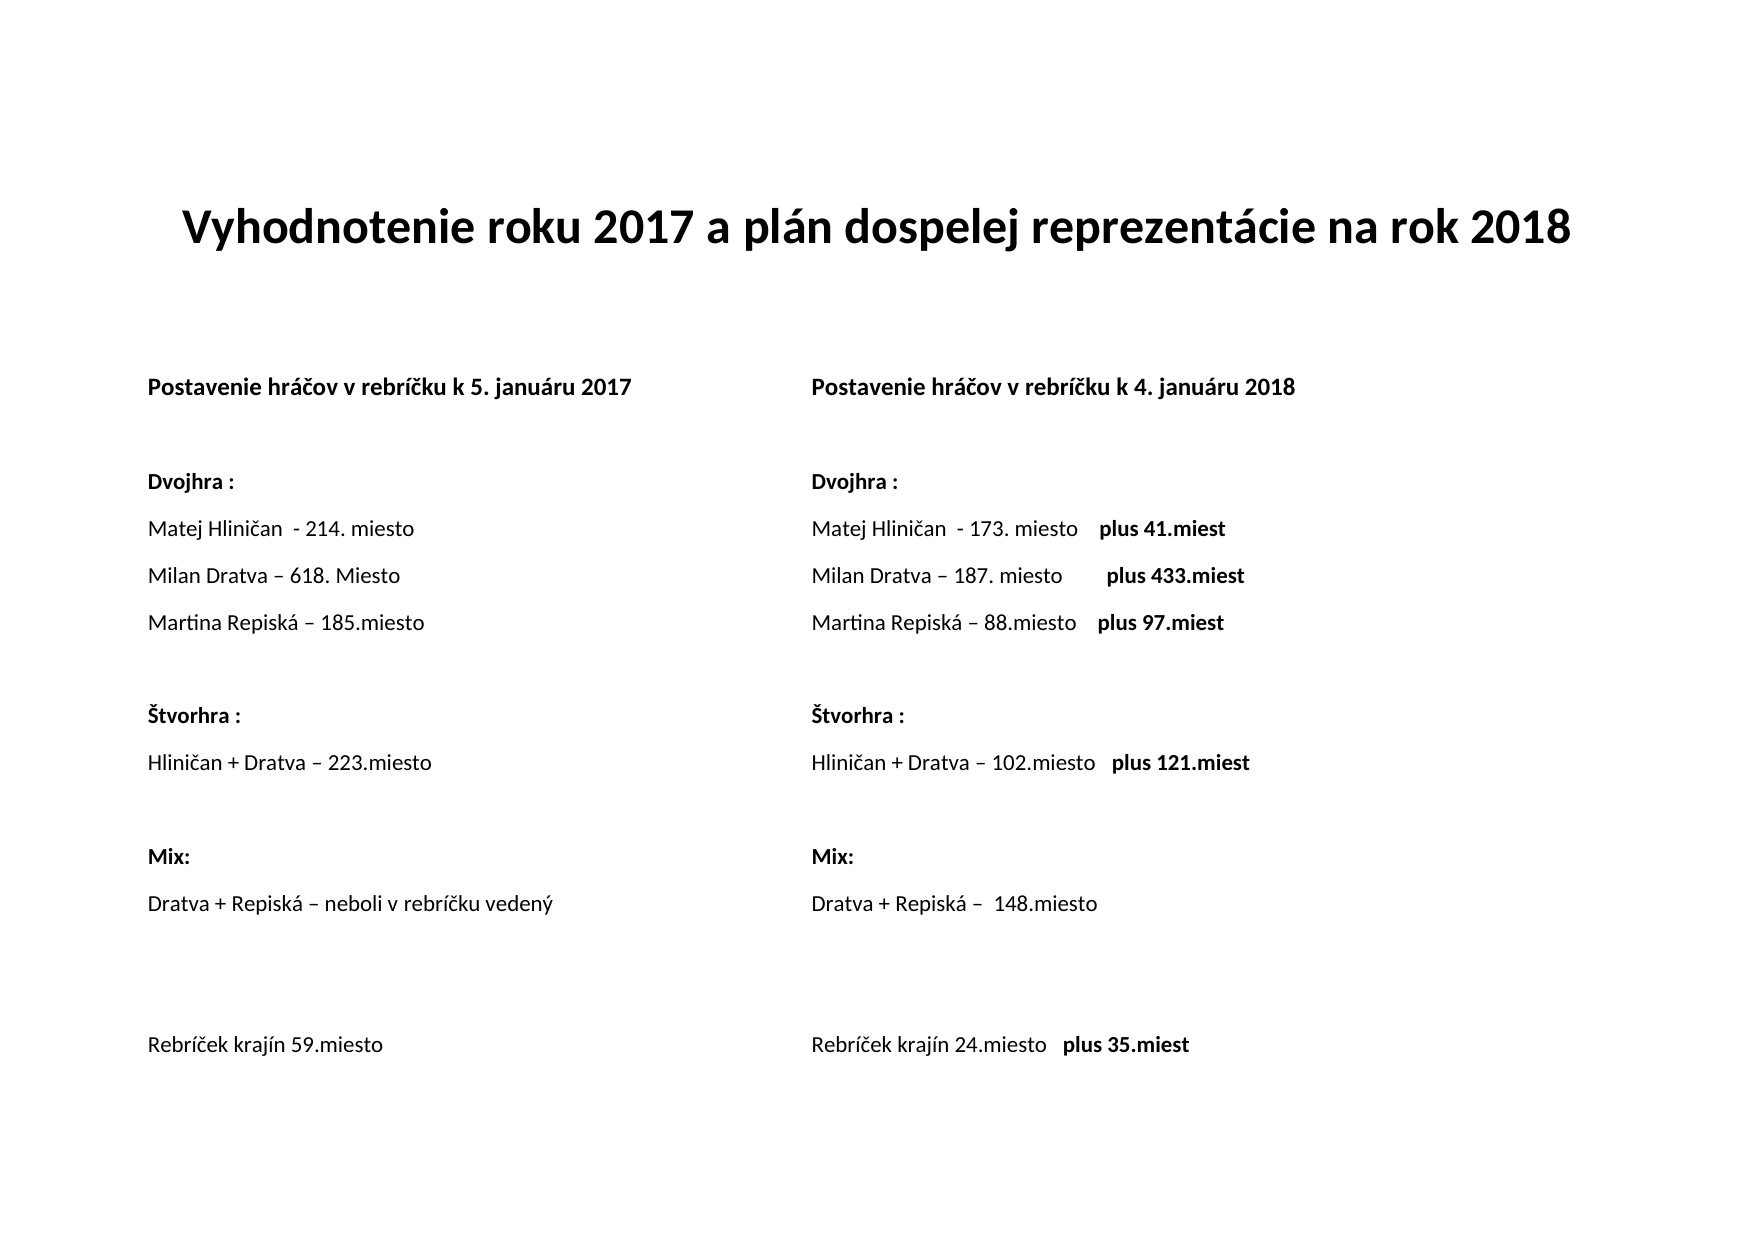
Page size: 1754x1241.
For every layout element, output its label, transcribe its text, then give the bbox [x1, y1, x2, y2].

text Hliničan + Dratva – 223.miesto Hliničan + Dratva – 102.miesto plus 121.miest [148, 748, 1606, 776]
text Vyhodnotenie roku 2017 a plán dospelej reprezentácie na rok 2018 [148, 194, 1606, 256]
text Milan Dratva – 618. Miesto Milan Dratva – 187. miesto plus 433.miest [148, 561, 1606, 589]
text Štvorhra : Štvorhra : [148, 702, 1606, 729]
text Martina Repiská – 185.miesto Martina Repiská – 88.miesto plus 97.miest [148, 608, 1606, 636]
text Dratva + Repiská – neboli v rebríčku vedený Dratva + Repiská – 148.miesto [148, 889, 1606, 917]
text Matej Hliničan - 214. miesto Matej Hliničan - 173. miesto plus 41.miest [148, 514, 1606, 542]
text Dvojhra : Dvojhra : [148, 467, 1606, 495]
text Rebríček krajín 59.miesto Rebríček krajín 24.miesto plus 35.miest [148, 1030, 1606, 1058]
text Mix: Mix: [148, 842, 1606, 870]
text Postavenie hráčov v rebríčku k 5. januáru 2017 Postavenie hráčov v rebríčku k 4. januáru 2018 [148, 371, 1606, 401]
